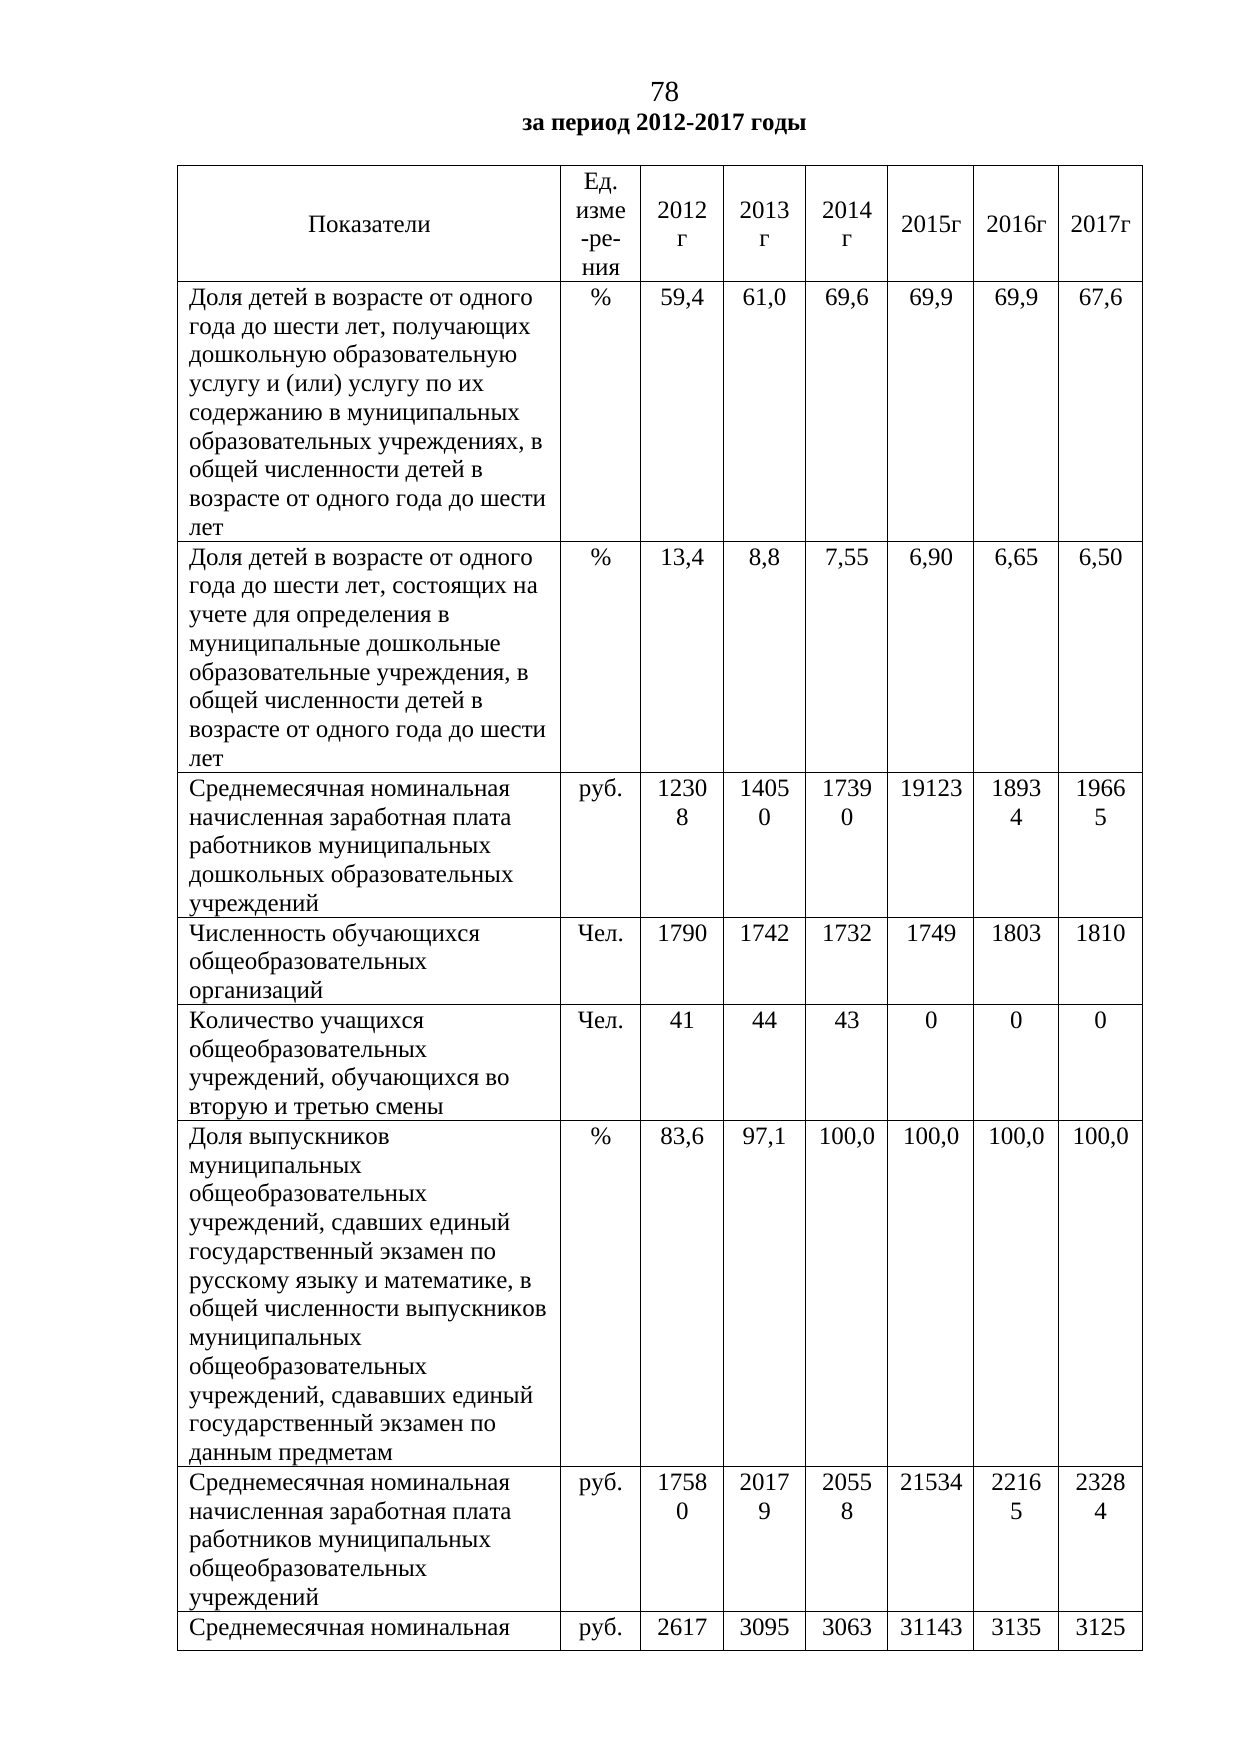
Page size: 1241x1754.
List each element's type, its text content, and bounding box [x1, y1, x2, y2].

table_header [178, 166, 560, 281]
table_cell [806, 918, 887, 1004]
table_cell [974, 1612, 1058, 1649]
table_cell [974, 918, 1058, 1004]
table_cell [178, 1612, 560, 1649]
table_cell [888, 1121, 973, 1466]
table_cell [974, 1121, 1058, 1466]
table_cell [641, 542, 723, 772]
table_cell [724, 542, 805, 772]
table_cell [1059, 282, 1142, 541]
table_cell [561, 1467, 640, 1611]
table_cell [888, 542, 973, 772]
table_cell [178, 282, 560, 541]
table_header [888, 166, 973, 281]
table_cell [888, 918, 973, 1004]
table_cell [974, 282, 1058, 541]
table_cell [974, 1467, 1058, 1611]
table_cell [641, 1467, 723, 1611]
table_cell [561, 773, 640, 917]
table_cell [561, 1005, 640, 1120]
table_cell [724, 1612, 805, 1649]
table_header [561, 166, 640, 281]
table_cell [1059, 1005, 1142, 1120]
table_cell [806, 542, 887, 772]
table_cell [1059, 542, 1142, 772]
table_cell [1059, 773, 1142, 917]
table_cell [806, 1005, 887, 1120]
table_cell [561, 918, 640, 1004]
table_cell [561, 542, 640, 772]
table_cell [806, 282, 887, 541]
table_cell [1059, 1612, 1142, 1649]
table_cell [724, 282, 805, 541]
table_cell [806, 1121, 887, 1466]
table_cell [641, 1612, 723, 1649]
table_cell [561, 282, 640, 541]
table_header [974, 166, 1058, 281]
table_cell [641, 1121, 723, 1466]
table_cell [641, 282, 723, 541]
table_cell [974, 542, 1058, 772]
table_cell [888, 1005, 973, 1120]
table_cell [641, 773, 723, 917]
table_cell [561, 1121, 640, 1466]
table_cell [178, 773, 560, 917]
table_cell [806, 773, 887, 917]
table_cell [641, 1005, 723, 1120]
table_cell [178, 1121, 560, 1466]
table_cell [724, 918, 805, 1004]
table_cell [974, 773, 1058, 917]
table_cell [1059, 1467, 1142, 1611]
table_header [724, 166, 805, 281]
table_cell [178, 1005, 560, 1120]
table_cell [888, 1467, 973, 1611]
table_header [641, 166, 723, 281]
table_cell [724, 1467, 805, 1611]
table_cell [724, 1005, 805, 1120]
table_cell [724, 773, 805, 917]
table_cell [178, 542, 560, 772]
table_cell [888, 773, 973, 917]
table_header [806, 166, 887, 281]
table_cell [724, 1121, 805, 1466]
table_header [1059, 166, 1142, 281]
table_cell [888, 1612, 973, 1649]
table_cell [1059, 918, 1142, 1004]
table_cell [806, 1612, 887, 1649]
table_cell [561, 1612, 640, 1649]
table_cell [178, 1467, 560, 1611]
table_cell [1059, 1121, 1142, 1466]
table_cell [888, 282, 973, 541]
text за период 2012-2017 годы [177, 107, 1152, 136]
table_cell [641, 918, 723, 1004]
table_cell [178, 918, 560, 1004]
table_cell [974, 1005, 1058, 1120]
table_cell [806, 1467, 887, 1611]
